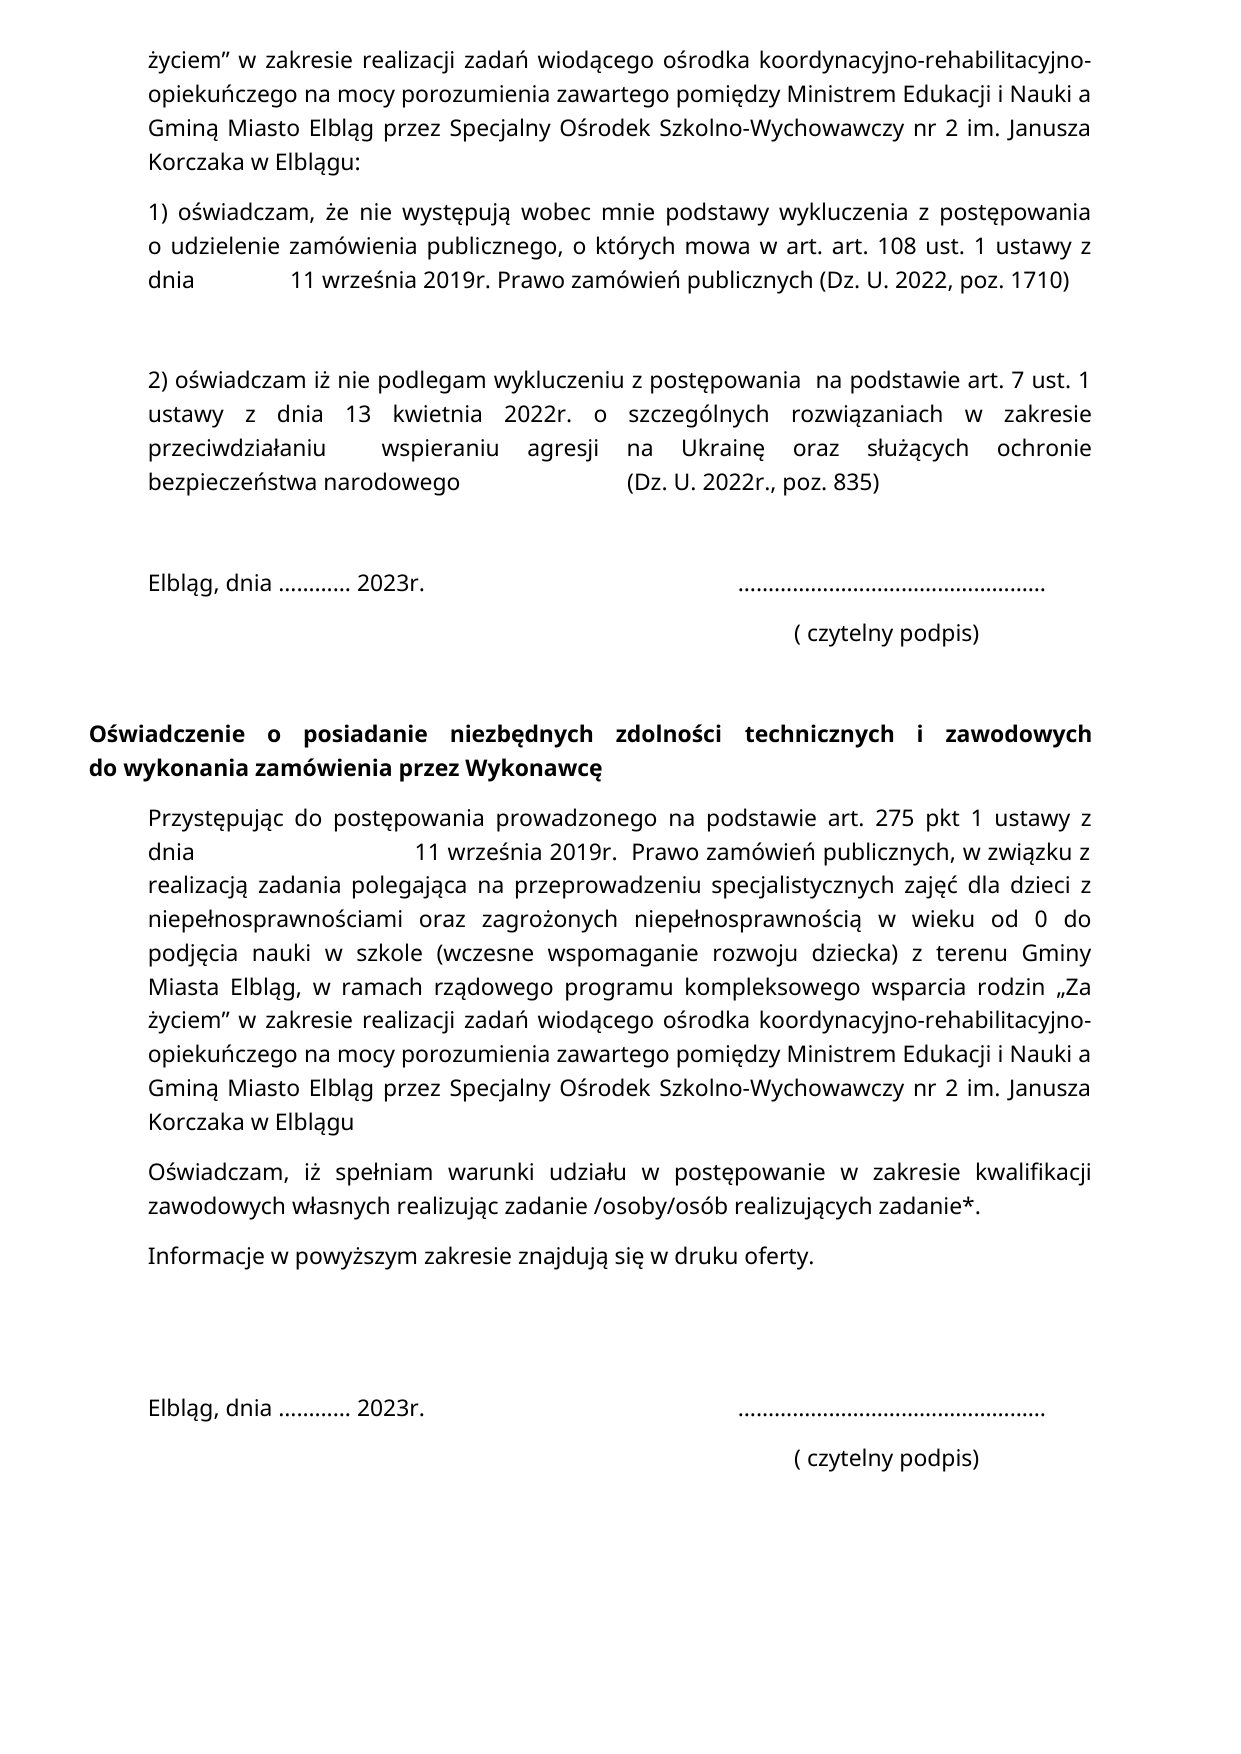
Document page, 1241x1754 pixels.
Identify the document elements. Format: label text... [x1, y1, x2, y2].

text Elbląg, dnia ………… 2023r. …………………………………………… [148, 1391, 1093, 1423]
text 1) oświadczam, że nie występują wobec mnie podstawy wykluczenia z postępowania o udzielenie zamówienia publicznego, o których mowa w art. art. 108 ust. 1 ustawy z dnia 11 września 2019r. Prawo zamówień publicznych (Dz. U. 2022, poz. 1710) [148, 196, 1093, 295]
text Oświadczam, iż spełniam warunki udziału w postępowanie w zakresie kwalifikacji zawodowych własnych realizując zadanie /osoby/osób realizujących zadanie*. [148, 1156, 1093, 1221]
text ( czytelny podpis) [310, 617, 1093, 648]
text Przystępując do postępowania prowadzonego na podstawie art. 275 pkt 1 ustawy z dnia 11 września 2019r. Prawo zamówień publicznych, w związku z realizacją zadania polegająca na przeprowadzeniu specjalistycznych zajęć dla dzieci z niepełnosprawnościami oraz zagrożonych niepełnosprawnością w wieku od 0 do podjęcia nauki w szkole (wczesne wspomaganie rozwoju dziecka) z terenu Gminy Miasta Elbląg, w ramach rządowego programu kompleksowego wsparcia rodzin „Za życiem” w zakresie realizacji zadań wiodącego ośrodka koordynacyjno-rehabilitacyjno-opiekuńczego na mocy porozumienia zawartego pomiędzy Ministrem Edukacji i Nauki a Gminą Miasto Elbląg przez Specjalny Ośrodek Szkolno-Wychowawczy nr 2 im. Janusza Korczaka w Elblągu [148, 802, 1093, 1137]
text 2) oświadczam iż nie podlegam wykluczeniu z postępowania na podstawie art. 7 ust. 1 ustawy z dnia 13 kwietnia 2022r. o szczególnych rozwiązaniach w zakresie przeciwdziałaniu wspieraniu agresji na Ukrainę oraz służących ochronie bezpieczeństwa narodowego (Dz. U. 2022r., poz. 835) [148, 364, 1093, 497]
text Oświadczenie o posiadanie niezbędnych zdolności technicznych i zawodowych do wykonania zamówienia przez Wykonawcę [88, 718, 1093, 783]
text Elbląg, dnia ………… 2023r. …………………………………………… [148, 566, 1093, 598]
text ( czytelny podpis) [310, 1442, 1093, 1473]
text Informacje w powyższym zakresie znajdują się w druku oferty. [148, 1240, 1093, 1271]
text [148, 44, 1093, 177]
